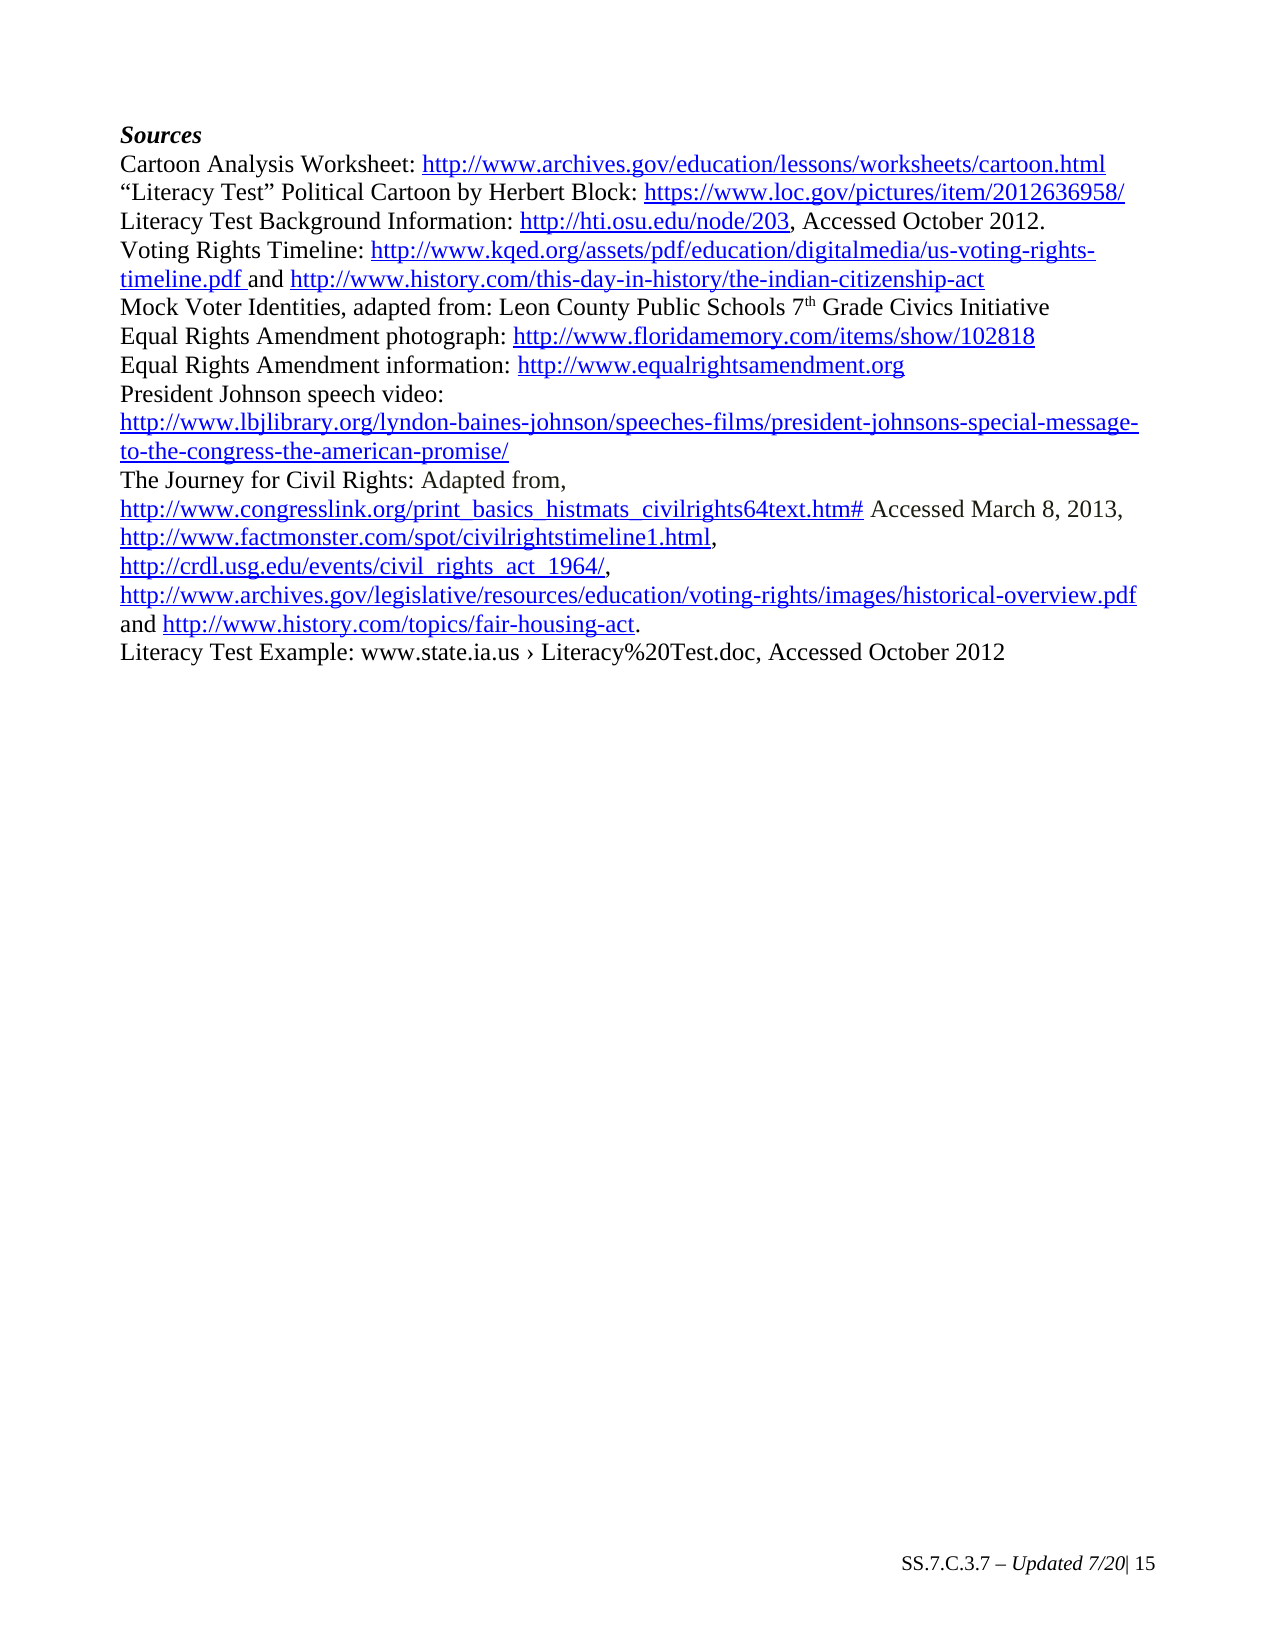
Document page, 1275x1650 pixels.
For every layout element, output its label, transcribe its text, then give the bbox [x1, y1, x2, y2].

text President Johnson speech video: http://www.lbjlibrary.org/lyndon-baines-johnson/speeches-films/president-johnsons-special-message-to-the-congress-the-american-promise/ [120, 379, 1155, 465]
text http://www.factmonster.com/spot/civilrightstimeline1.html, http://crdl.usg.edu/events/civil_rights_act_1964/, http://www.archives.gov/legislative/resources/education/voting-rights/images/historical-overview.pdf and http://www.history.com/topics/fair-housing-act. [120, 522, 1155, 637]
text The Journey for Civil Rights: Adapted from, http://www.congresslink.org/print_basics_histmats_civilrights64text.htm# Accessed March 8, 2013, [120, 465, 1155, 522]
text Sources [120, 120, 1155, 149]
text Mock Voter Identities, adapted from: Leon County Public Schools 7th Grade Civics Initiative [120, 292, 1155, 321]
text Cartoon Analysis Worksheet: http://www.archives.gov/education/lessons/worksheets/cartoon.html [120, 149, 1155, 177]
text Equal Rights Amendment information: http://www.equalrightsamendment.org [120, 350, 1155, 379]
text Equal Rights Amendment photograph: http://www.floridamemory.com/items/show/102818 [120, 321, 1155, 350]
text “Literacy Test” Political Cartoon by Herbert Block: https://www.loc.gov/pictures/item/2012636958/ [120, 177, 1155, 206]
text Voting Rights Timeline: http://www.kqed.org/assets/pdf/education/digitalmedia/us-voting-rights-timeline.pdf and http://www.history.com/this-day-in-history/the-indian-citizenship-act [120, 235, 1155, 292]
text Literacy Test Example: www.state.ia.us › Literacy%20Test.doc, Accessed October 2012 [120, 637, 1155, 666]
text Literacy Test Background Information: http://hti.osu.edu/node/203, Accessed October 2012. [120, 206, 1155, 235]
